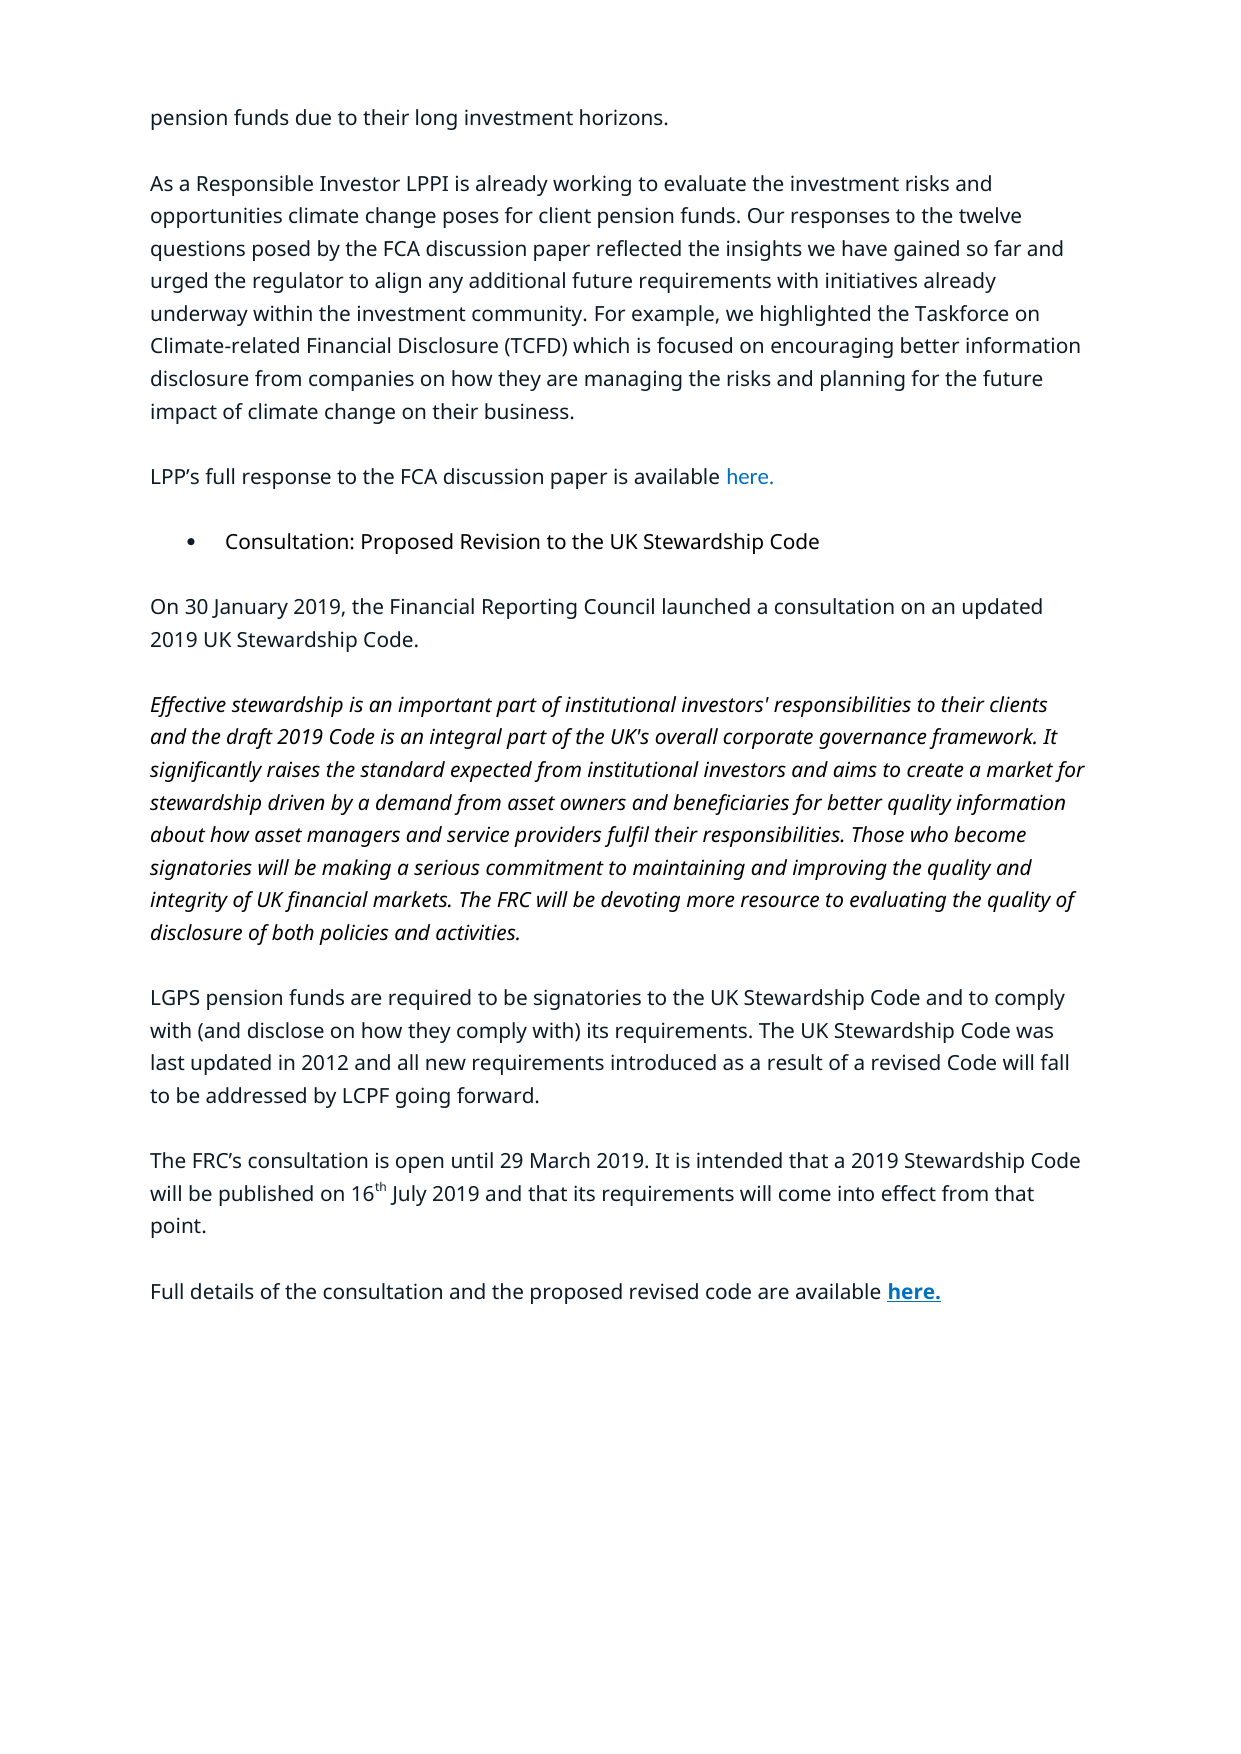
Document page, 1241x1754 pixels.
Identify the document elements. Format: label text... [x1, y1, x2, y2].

text The FRC’s consultation is open until 29 March 2019. It is intended that a 2019 Stewardship Code will be published on 16th July 2019 and that its requirements will come into effect from that point. [150, 1146, 1090, 1240]
list Consultation: Proposed Revision to the UK Stewardship Code [187, 527, 1090, 555]
text On 30 January 2019, the Financial Reporting Council launched a consultation on an updated 2019 UK Stewardship Code. [150, 592, 1090, 653]
text LGPS pension funds are required to be signatories to the UK Stewardship Code and to comply with (and disclose on how they comply with) its requirements. The UK Stewardship Code was last updated in 2012 and all new requirements introduced as a result of a revised Code will fall to be addressed by LCPF going forward. [150, 983, 1090, 1109]
text Full details of the consultation and the proposed revised code are available here. [150, 1277, 1090, 1305]
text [150, 103, 1090, 425]
text Effective stewardship is an important part of institutional investors' responsibilities to their clients and the draft 2019 Code is an integral part of the UK's overall corporate governance framework. It significantly raises the standard expected from institutional investors and aims to create a market for stewardship driven by a demand from asset owners and beneficiaries for better quality information about how asset managers and service providers fulfil their responsibilities. Those who become signatories will be making a serious commitment to maintaining and improving the quality and integrity of UK financial markets. The FRC will be devoting more resource to evaluating the quality of disclosure of both policies and activities. [150, 690, 1090, 947]
text LPP’s full response to the FCA discussion paper is available here. [150, 462, 1090, 523]
